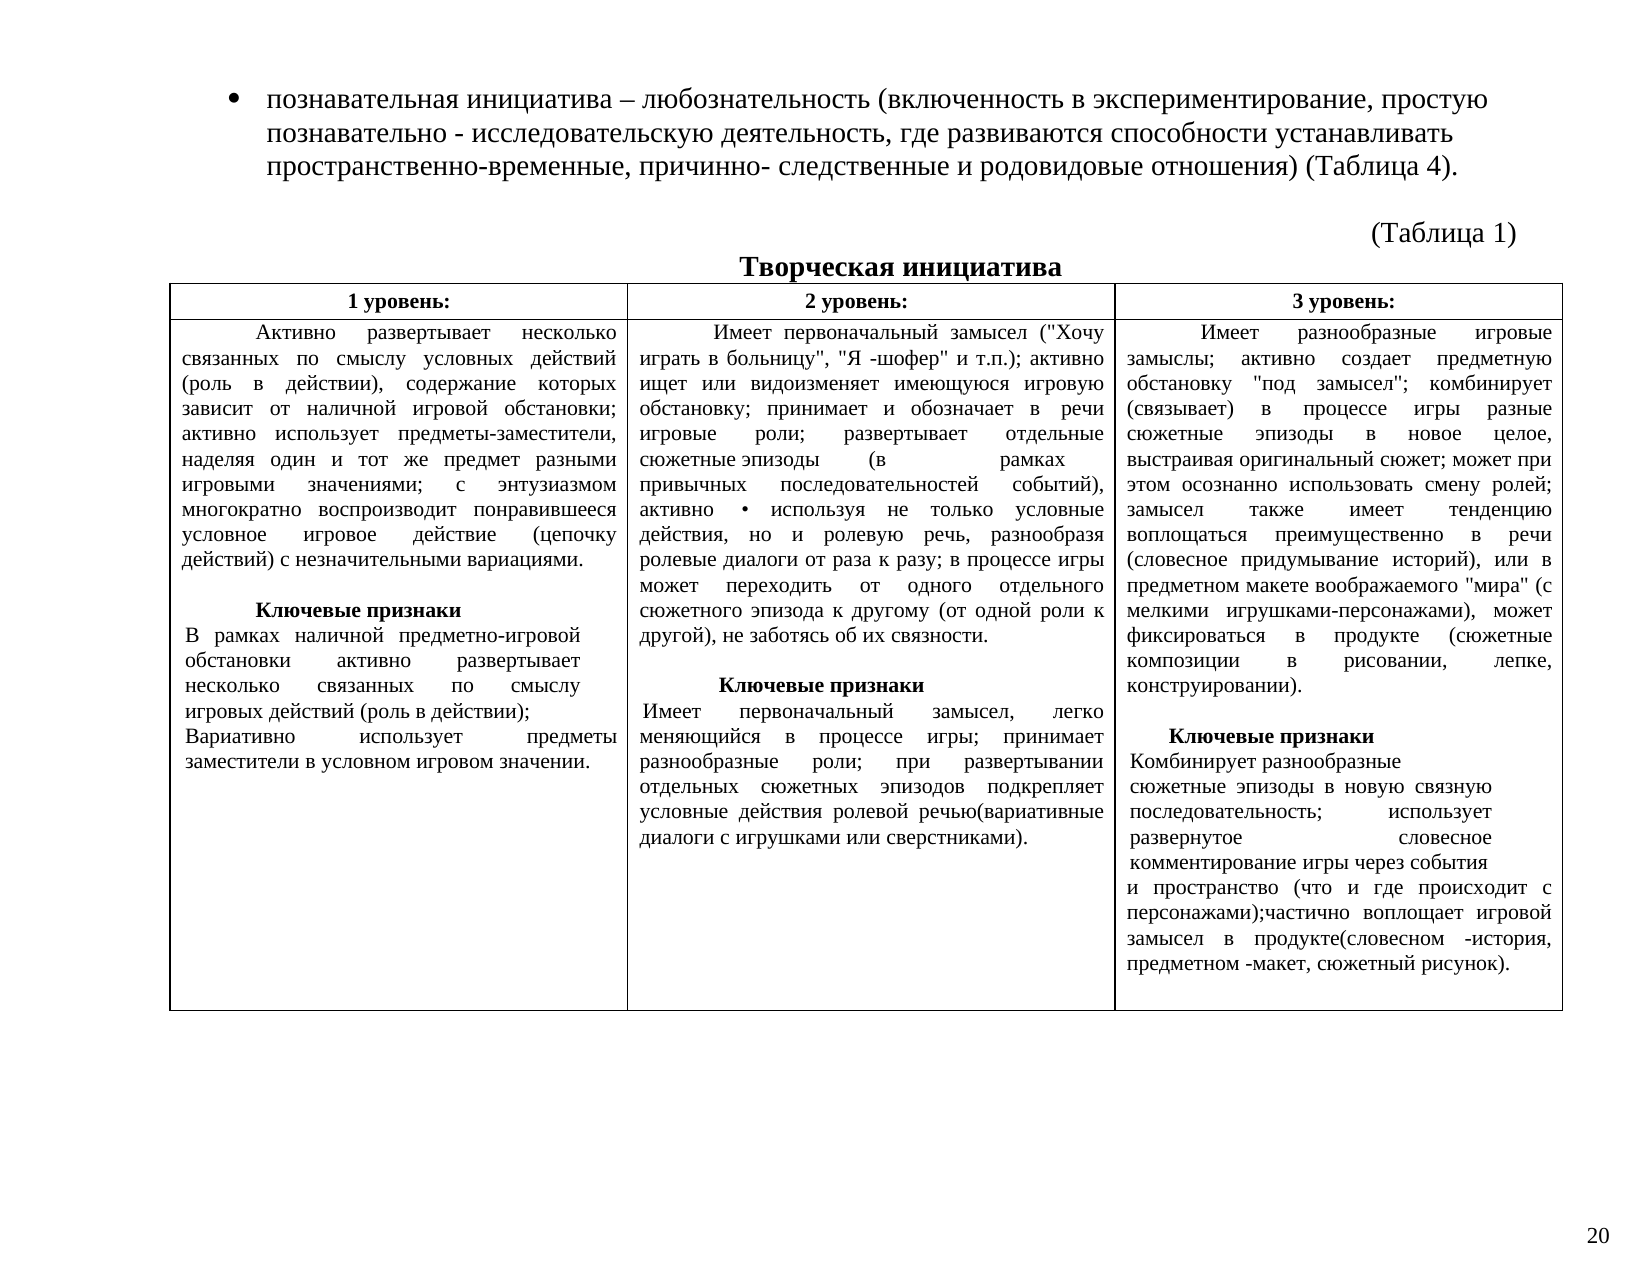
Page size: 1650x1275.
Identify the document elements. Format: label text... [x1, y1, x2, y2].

table_header 1 уровень: [171, 284, 627, 318]
list познавательная инициатива – любознательность (включенность в экспериментирование, простую познавательно - исследовательскую деятельность, где развиваются способности устанавливать пространственно-временные, причинно- следственные и родовидовые отношения) (Таблица 4). [229, 81, 1602, 182]
text (Таблица 1) [81, 216, 1516, 249]
table_cell Имеет первоначальный замысел ("Хочу играть в больницу", "Я -шофер" и т.п.); активно ищет или видоизменяет имеющуюся игровую обстановку; принимает и обозначает в речи игровые роли; развертывает отдельные сюжетные эпизоды (в рамках привычных последовательностей событий), активно • используя не только условные действия, но и ролевую речь, разнообразя ролевые диалоги от раза к разу; в процессе игры может переходить от одного отдельного сюжетного эпизода к другому (от одной роли к другой), не заботясь об их связности. Ключевые признаки Имеет первоначальный замысел, легко меняющийся в процессе игры; принимает разнообразные роли; при развертывании отдельных сюжетных эпизодов подкрепляет условные действия ролевой речью(вариативные диалоги с игрушками или сверстниками). [628, 320, 1114, 1010]
table_cell Имеет разнообразные игровые замыслы; активно создает предметную обстановку "под замысел"; комбинирует (связывает) в процессе игры разные сюжетные эпизоды в новое целое, выстраивая оригинальный сюжет; может при этом осознанно использовать смену ролей; замысел также имеет тенденцию воплощаться преимущественно в речи (словесное придумывание историй), или в предметном макете воображаемого "мира" (с мелкими игрушками-персонажами), может фиксироваться в продукте (сюжетные композиции в рисовании, лепке, конструировании). Ключевые признаки Комбинирует разнообразные сюжетные эпизоды в новую связную последовательность; использует развернутое словесное комментирование игры через события и пространство (что и где происходит с персонажами);частично воплощает игровой замысел в продукте(словесном -история, предметном -макет, сюжетный рисунок). [1116, 320, 1562, 1010]
table_header 2 уровень: [628, 284, 1114, 318]
text Творческая инициатива [192, 249, 1609, 283]
table_cell Активно развертывает несколько связанных по смыслу условных действий (роль в действии), содержание которых зависит от наличной игровой обстановки; активно использует предметы-заместители, наделяя один и тот же предмет разными игровыми значениями; с энтузиазмом многократно воспроизводит понравившееся условное игровое действие (цепочку действий) с незначительными вариациями. Ключевые признаки В рамках наличной предметно-игровой обстановки активно развертывает несколько связанных по смыслу игровых действий (роль в действии); Вариативно использует предметы заместители в условном игровом значении. [171, 320, 627, 1010]
table_header 3 уровень: [1116, 284, 1562, 318]
